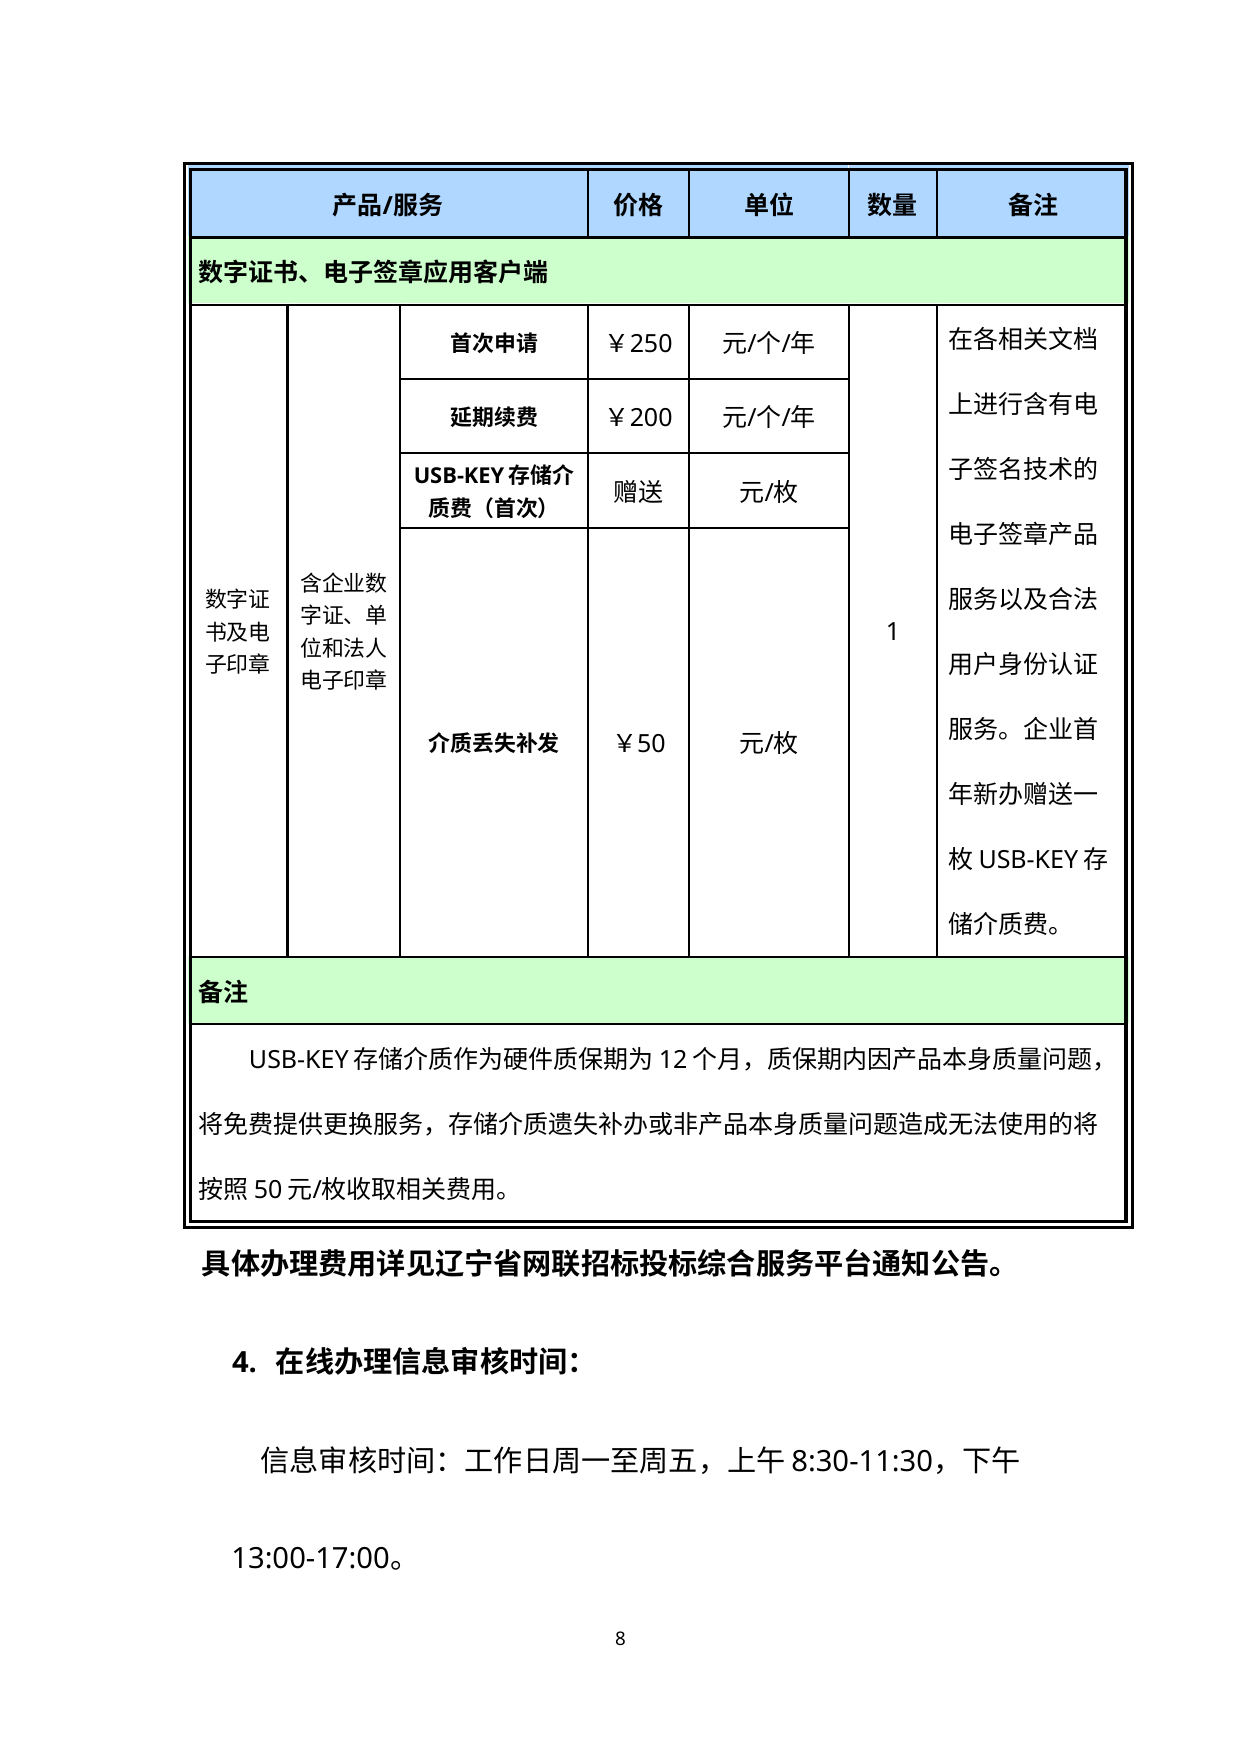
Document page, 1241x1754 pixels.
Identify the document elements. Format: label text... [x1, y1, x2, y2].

list 在线办理信息审核时间： [232, 1328, 1053, 1393]
table_cell 元/个/年 [690, 306, 848, 378]
list 具体办理费用详见辽宁省网联招标投标综合服务平台通知公告。 [173, 1229, 1053, 1294]
table_header 数量 [850, 171, 936, 236]
table_cell 介质丢失补发 [401, 529, 587, 956]
table_cell 延期续费 [401, 380, 587, 452]
table_cell 元/个/年 [690, 380, 848, 452]
table_cell ￥50 [589, 529, 688, 956]
table_cell 元/枚 [690, 529, 848, 956]
table_cell 元/枚 [690, 454, 848, 527]
table_cell 在各相关文档上进行含有电子签名技术的电子签章产品服务以及合法用户身份认证服务。企业首年新办赠送一枚USB-KEY存储介质费。 [938, 306, 1124, 956]
table_cell 含企业数字证、单位和法人电子印章 [289, 306, 399, 956]
table_cell USB-KEY存储介质作为硬件质保期为12个月，质保期内因产品本身质量问题，将免费提供更换服务，存储介质遗失补办或非产品本身质量问题造成无法使用的将按照50元/枚收取相关费用。 [192, 1025, 1124, 1220]
table_header 价格 [589, 171, 688, 236]
table_cell USB-KEY存储介质费（首次） [401, 454, 587, 527]
table_cell ￥250 [589, 306, 688, 378]
table_header 单位 [690, 171, 848, 236]
table_header 备注 [937, 165, 1129, 236]
table_cell 赠送 [589, 454, 688, 527]
table_cell 备注 [192, 958, 1124, 1023]
table_cell 数字证书、电子签章应用客户端 [192, 239, 1124, 303]
table_cell 1 [850, 306, 936, 956]
table_cell 首次申请 [401, 306, 587, 378]
table_cell ￥200 [589, 380, 688, 452]
text 信息审核时间：工作日周一至周五，上午8:30-11:30，下午13:00-17:00。 [231, 1426, 1053, 1589]
table_header 产品/服务 [188, 165, 588, 236]
table_cell 数字证书及电子印章 [192, 306, 286, 956]
